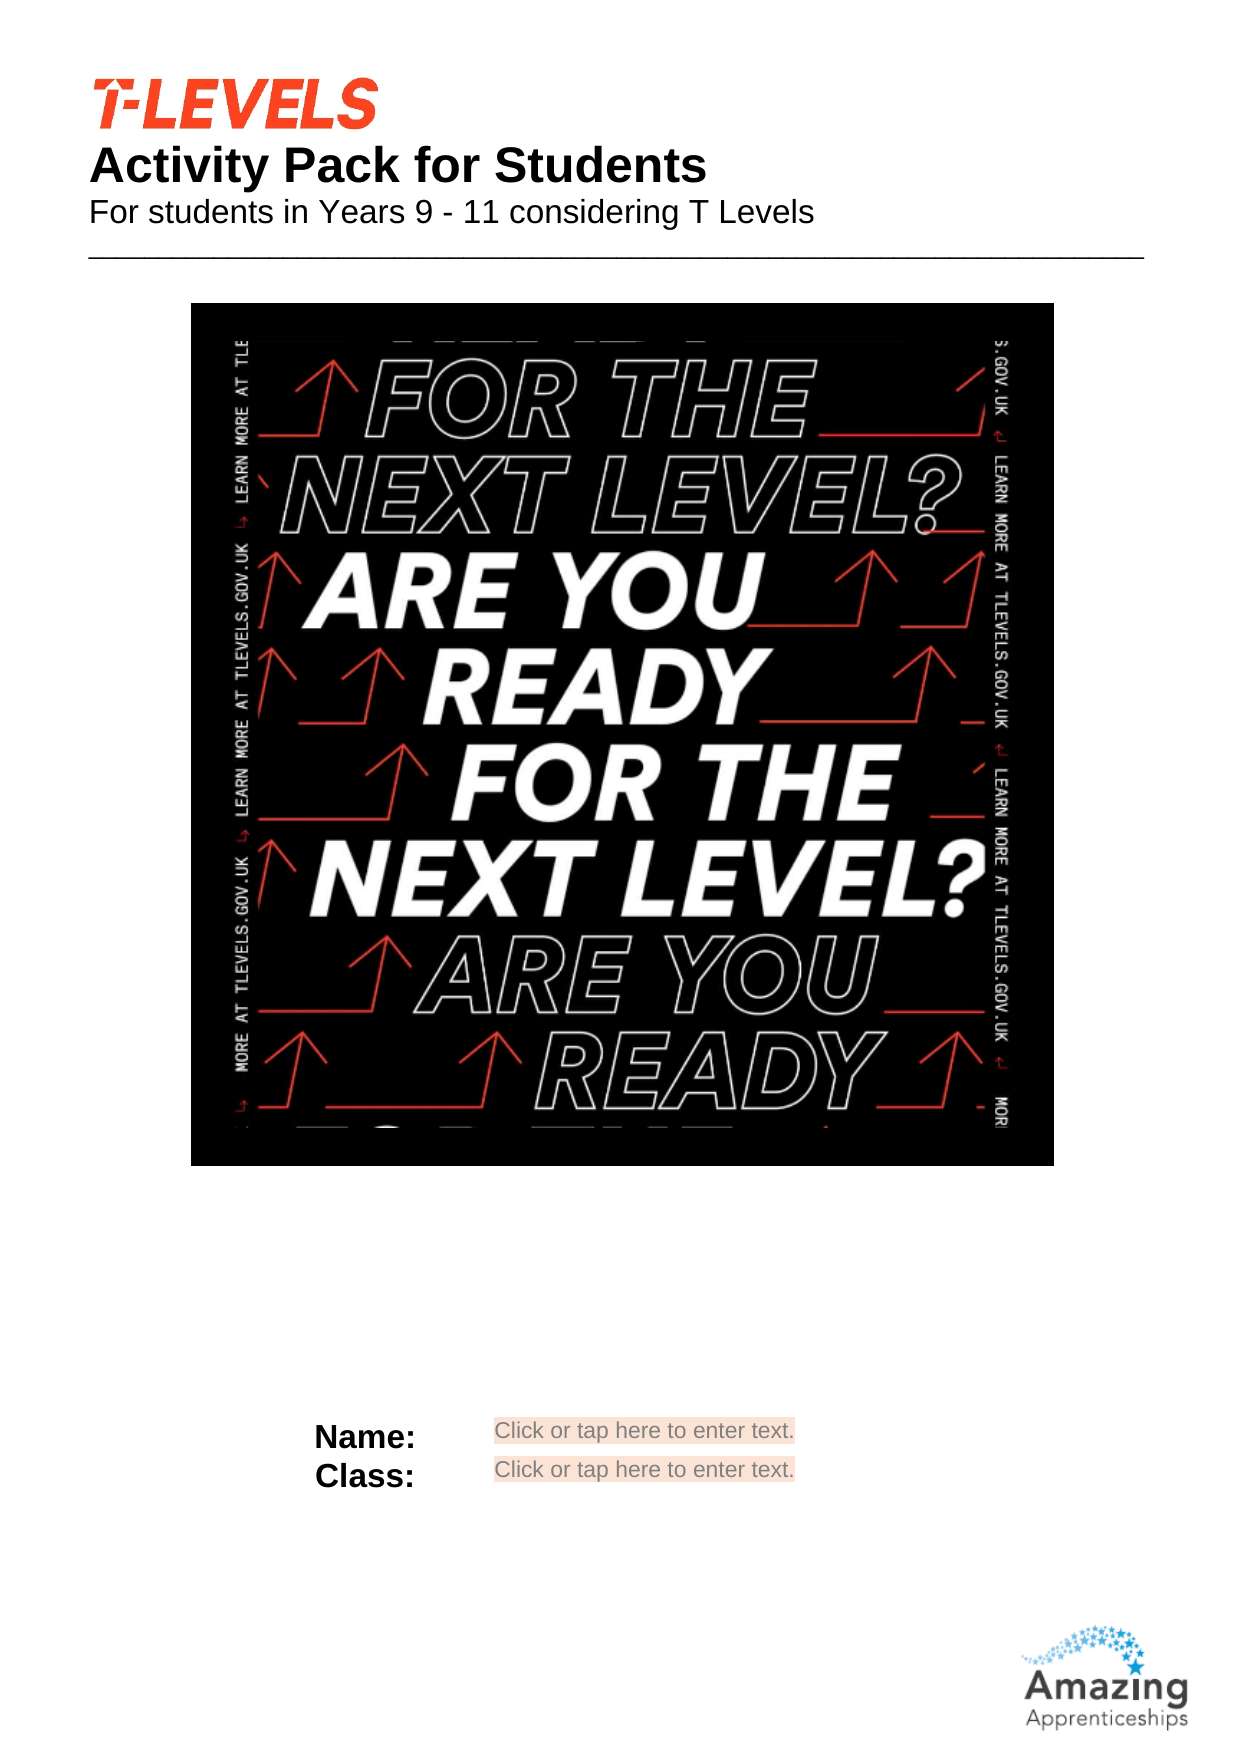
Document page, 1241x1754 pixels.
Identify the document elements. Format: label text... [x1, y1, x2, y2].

table_header [483, 1417, 1023, 1456]
picture [88, 73, 383, 136]
picture [229, 341, 1016, 1128]
picture [1001, 1624, 1204, 1750]
text For students in Years 9 - 11 considering T Levels [89, 193, 1181, 231]
table_cell Class: [247, 1456, 483, 1494]
table_header Name: [247, 1417, 483, 1456]
text Activity Pack for Students [89, 135, 1181, 193]
text ____________________________________________________________________________ [89, 231, 1181, 260]
table_cell [483, 1456, 1023, 1494]
